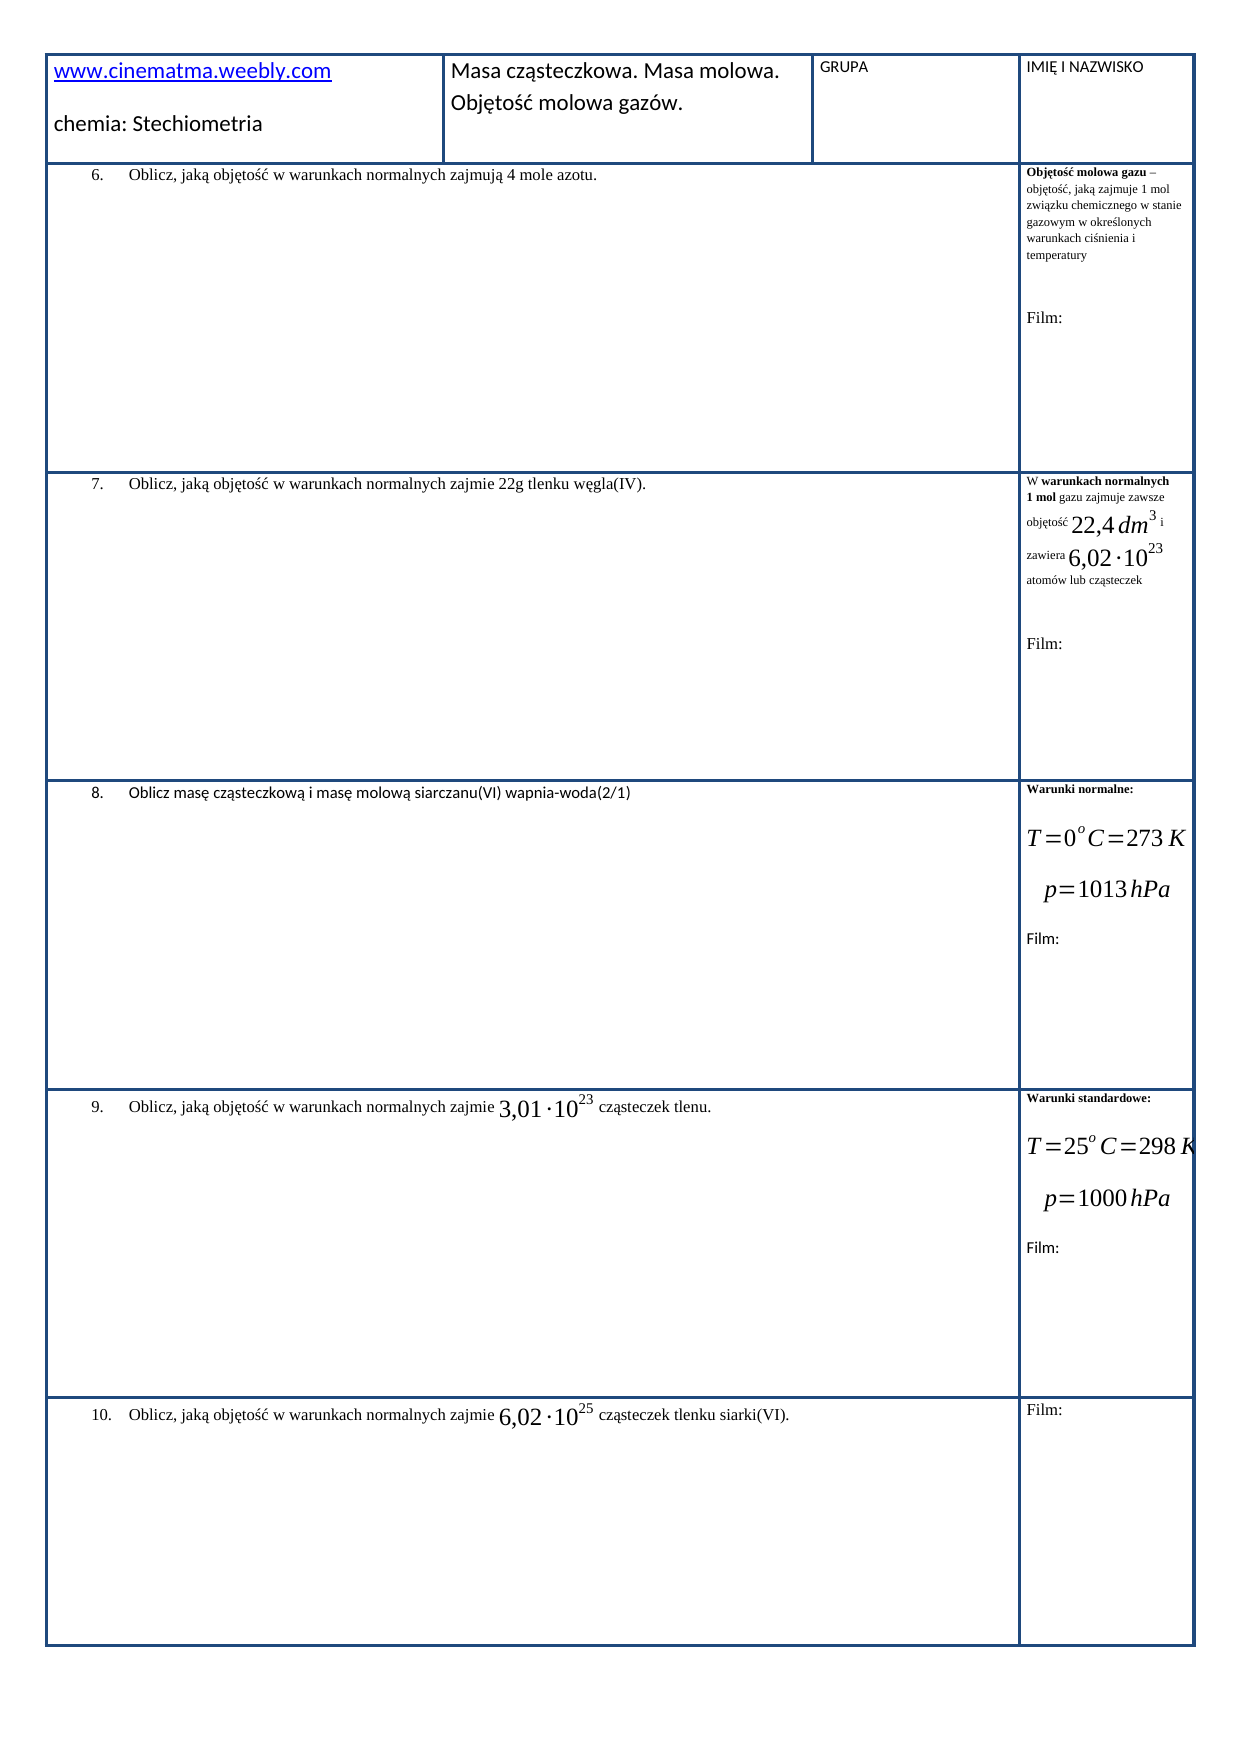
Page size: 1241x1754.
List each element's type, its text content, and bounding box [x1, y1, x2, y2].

table_cell Warunki normalne: Film: [1021, 782, 1192, 1088]
table_cell Objętość molowa gazu – objętość, jaką zajmuje 1 mol związku chemicznego w stanie gazowym w określonych warunkach ciśnienia i temperatury Film: [1021, 165, 1192, 471]
table_cell IMIĘ I NAZWISKO [1021, 56, 1192, 162]
table_cell Oblicz, jaką objętość w warunkach normalnych zajmie cząsteczek tlenu. [48, 1091, 1018, 1396]
table_cell W warunkach normalnych 1 mol gazu zajmuje zawsze objętość i zawiera atomów lub cząsteczek Film: [1021, 474, 1192, 779]
table_cell Oblicz masę cząsteczkową i masę molową siarczanu(VI) wapnia-woda(2/1) [48, 782, 1018, 1088]
table_cell Film: [1021, 1399, 1192, 1644]
table_cell www.cinematma.weebly.com chemia: Stechiometria [48, 56, 442, 162]
table_cell Masa cząsteczkowa. Masa molowa. Objętość molowa gazów. [445, 56, 811, 162]
table_cell Oblicz, jaką objętość w warunkach normalnych zajmie 22g tlenku węgla(IV). [48, 474, 1018, 779]
table_cell Oblicz, jaką objętość w warunkach normalnych zajmie cząsteczek tlenku siarki(VI). [48, 1399, 1018, 1644]
table_cell GRUPA [814, 56, 1018, 162]
table_cell Warunki standardowe: Film: [1021, 1091, 1192, 1396]
table_cell Oblicz, jaką objętość w warunkach normalnych zajmują 4 mole azotu. [48, 165, 1018, 471]
